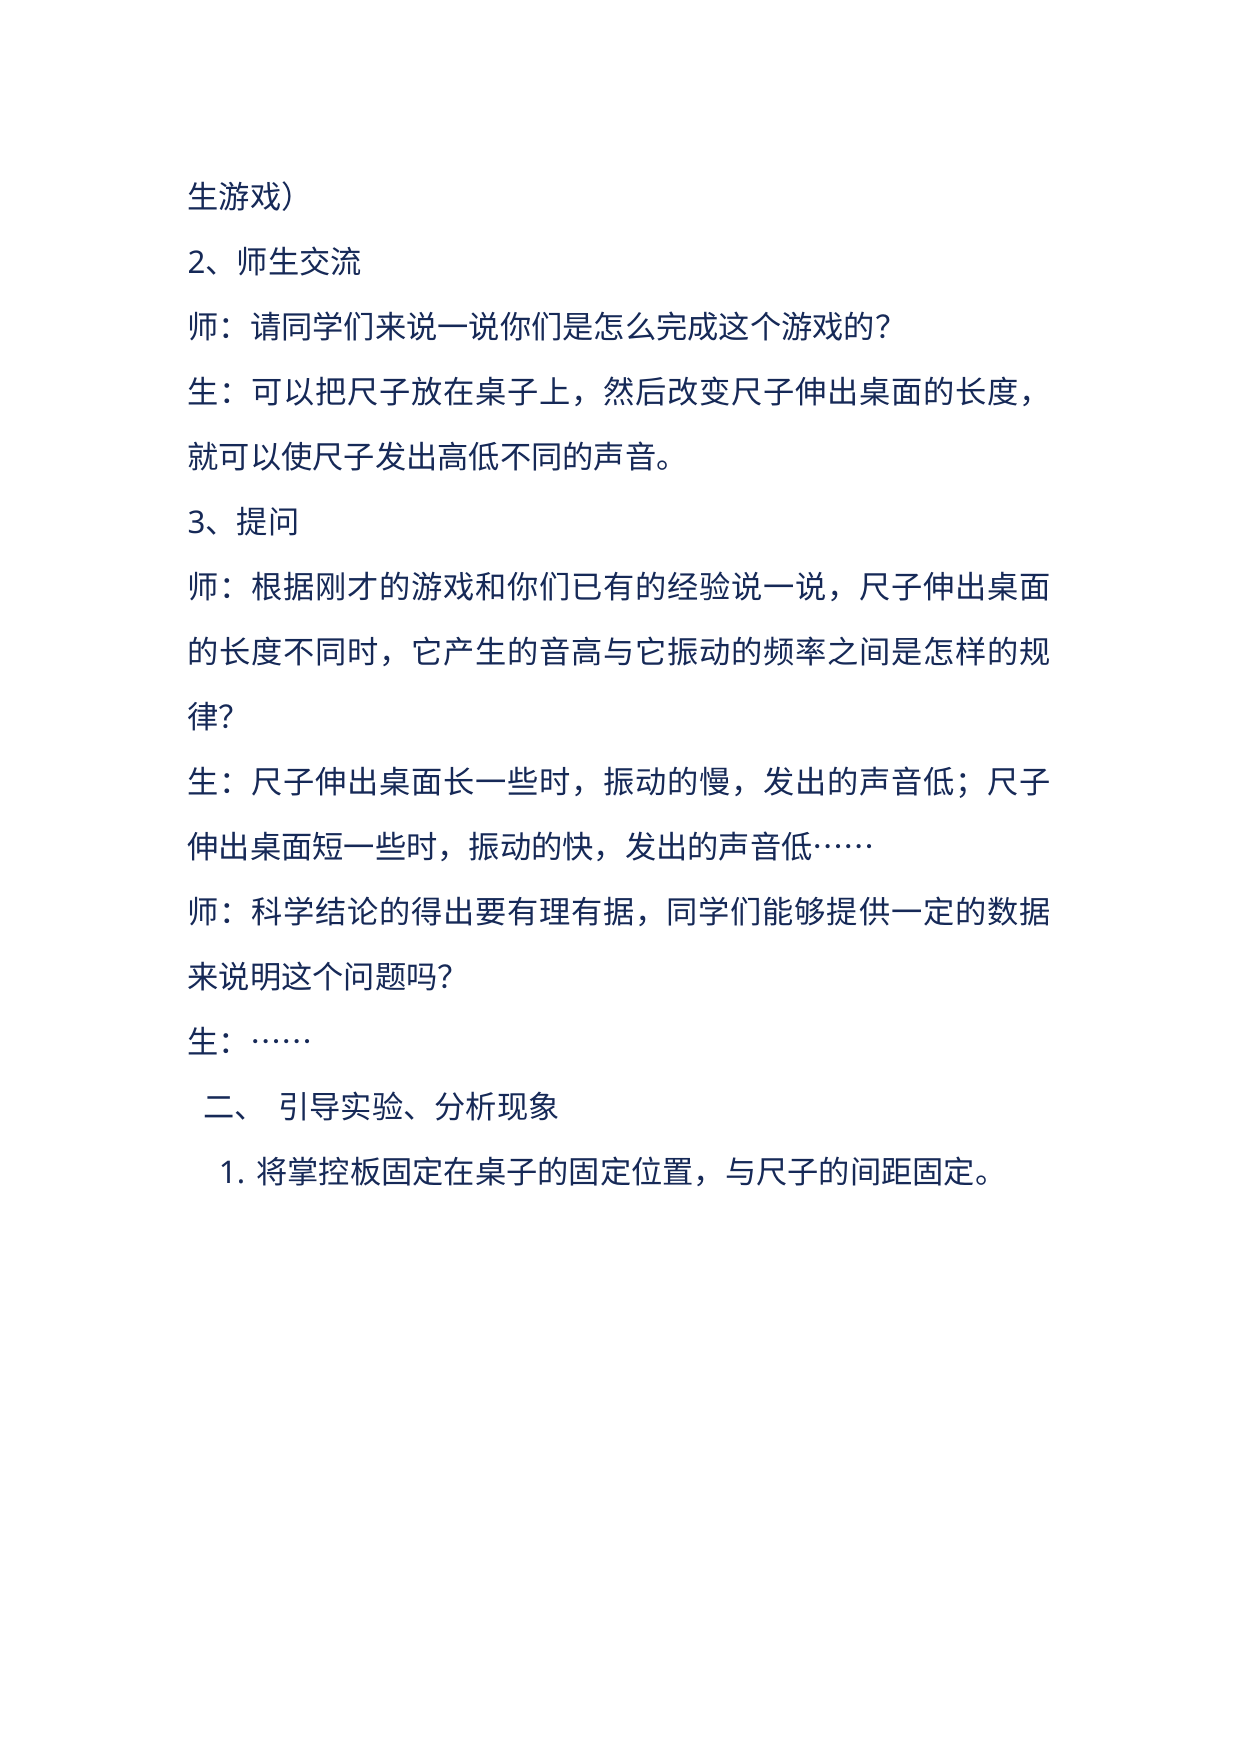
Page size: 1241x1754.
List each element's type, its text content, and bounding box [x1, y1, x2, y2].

text 2、师生交流 [187, 227, 1053, 292]
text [187, 162, 1053, 227]
list 引导实验、分析现象 [203, 1072, 1053, 1137]
text 师：科学结论的得出要有理有据，同学们能够提供一定的数据来说明这个问题吗？ [187, 877, 1053, 1007]
list 将掌控板固定在桌子的固定位置，与尺子的间距固定。 [219, 1137, 1053, 1202]
text 师：请同学们来说一说你们是怎么完成这个游戏的？ [187, 292, 1053, 357]
text 3、提问 [187, 487, 1053, 552]
text 生：可以把尺子放在桌子上，然后改变尺子伸出桌面的长度，就可以使尺子发出高低不同的声音。 [187, 357, 1053, 487]
text 生：…… [187, 1007, 1053, 1072]
text 生：尺子伸出桌面长一些时，振动的慢，发出的声音低；尺子伸出桌面短一些时，振动的快，发出的声音低…… [187, 747, 1053, 877]
text 师：根据刚才的游戏和你们已有的经验说一说，尺子伸出桌面的长度不同时，它产生的音高与它振动的频率之间是怎样的规律？ [187, 552, 1053, 747]
